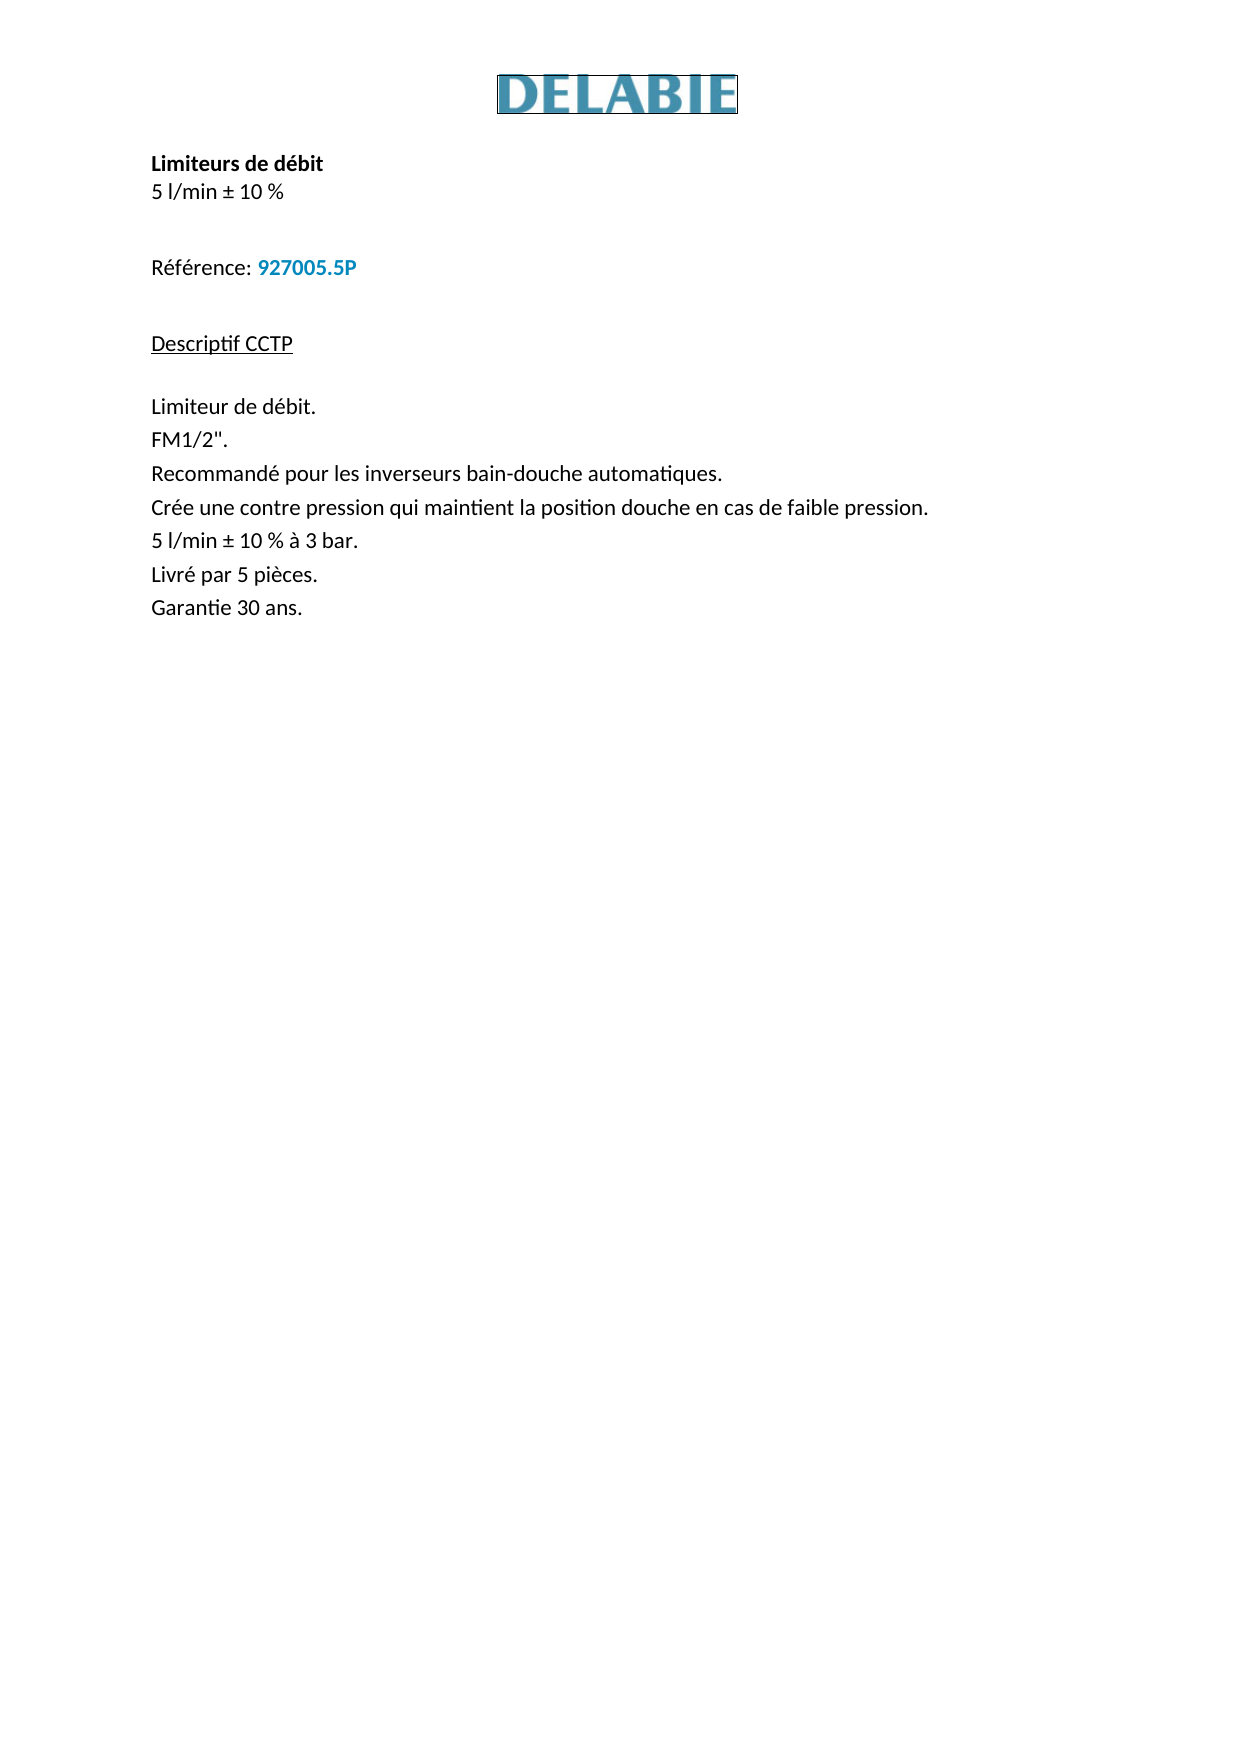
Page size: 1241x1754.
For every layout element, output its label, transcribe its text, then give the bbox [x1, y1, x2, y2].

text 5 l/min ± 10 % [151, 177, 1084, 205]
text Recommandé pour les inverseurs bain-douche automatiques. [151, 459, 1084, 487]
text Crée une contre pression qui maintient la position douche en cas de faible pression. [151, 493, 1084, 521]
text Référence: 927005.5P [151, 253, 1084, 281]
text Descriptif CCTP [151, 329, 1084, 357]
text Livré par 5 pièces. [151, 560, 1084, 588]
text 5 l/min ± 10 % à 3 bar. [151, 526, 1084, 554]
text Garantie 30 ans. [151, 593, 1084, 621]
text Limiteur de débit. [151, 392, 1084, 420]
text FM1/2". [151, 426, 1084, 453]
text Limiteurs de débit [151, 149, 1084, 177]
picture [498, 76, 737, 113]
